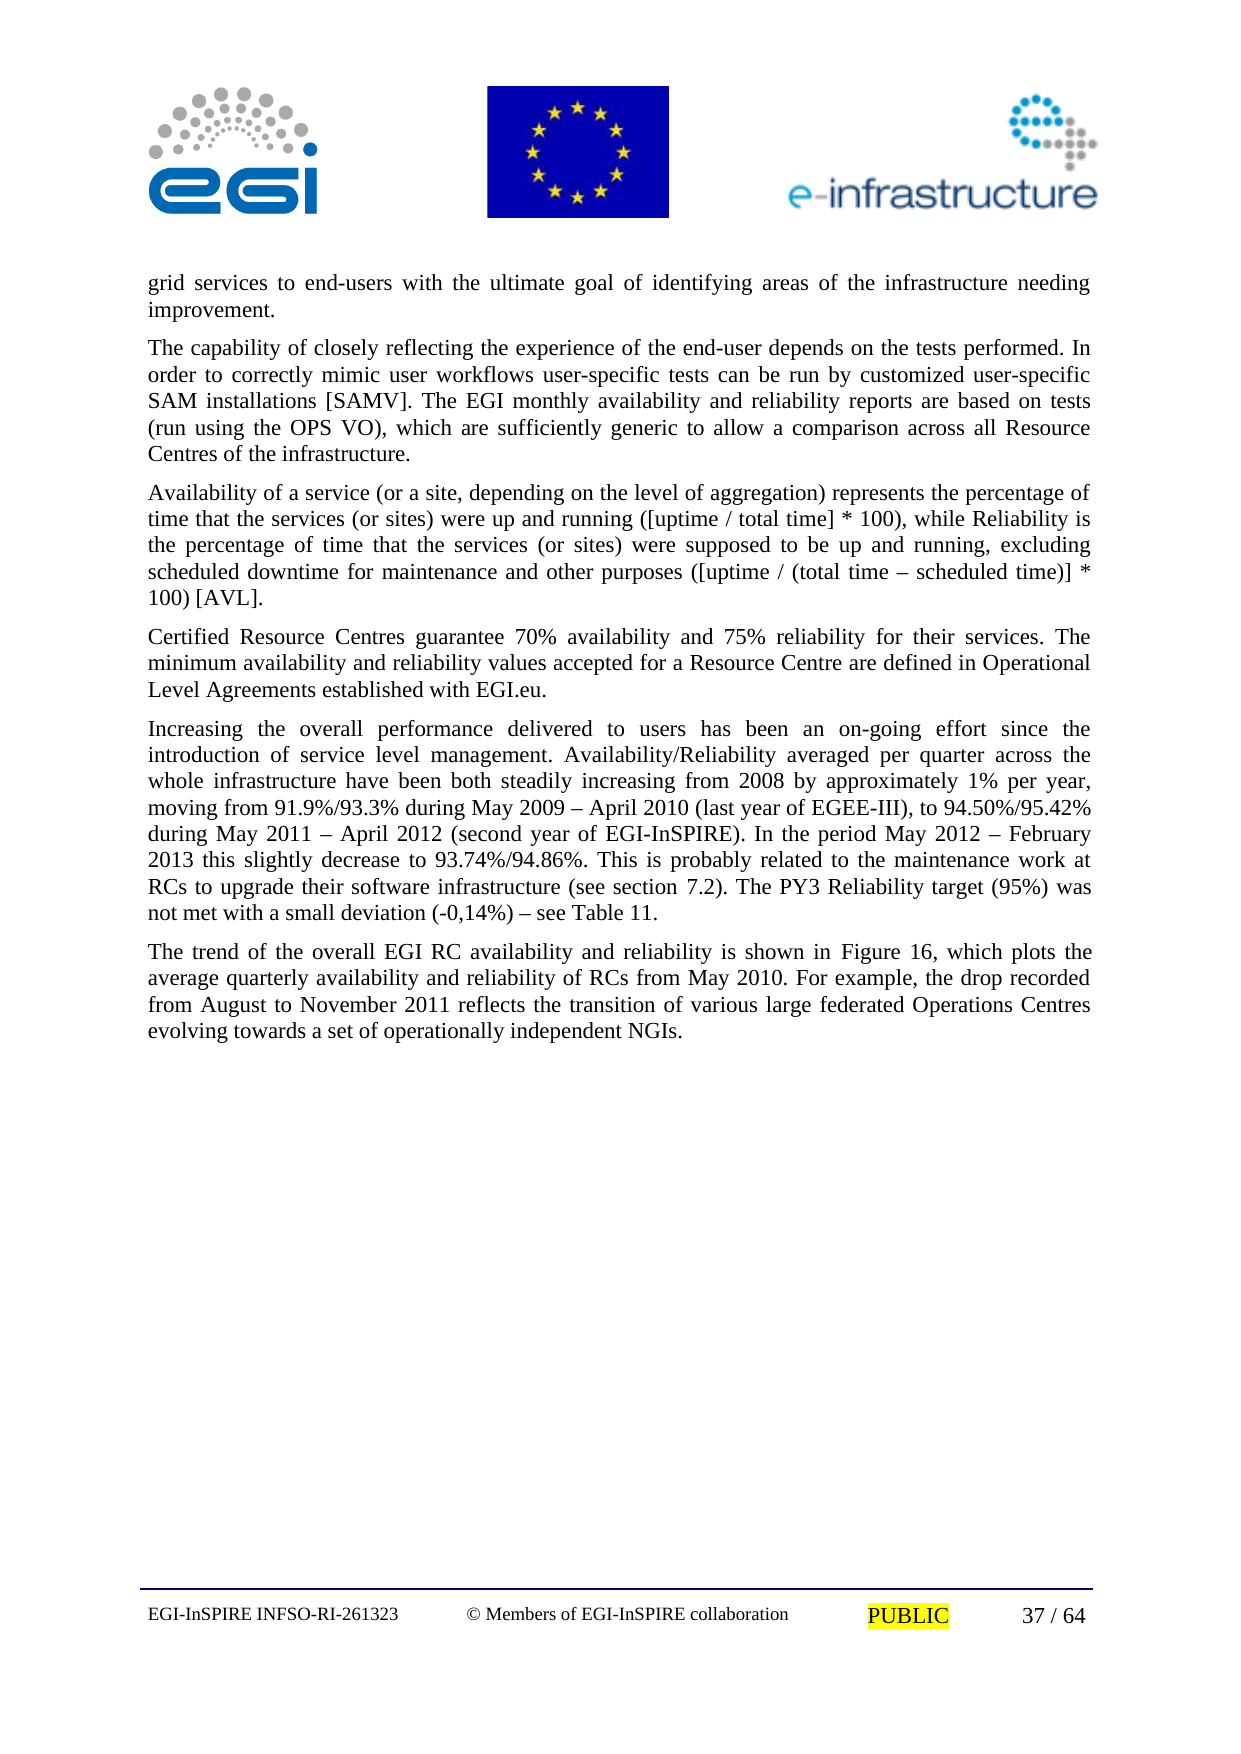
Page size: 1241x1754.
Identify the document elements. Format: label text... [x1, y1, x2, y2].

text The capability of closely reflecting the experience of the end-user depends on the tests performed. In order to correctly mimic user workflows user-specific tests can be run by customized user-specific SAM installations [SAMV]. The EGI monthly availability and reliability reports are based on tests (run using the OPS VO), which are sufficiently generic to allow a comparison across all Resource Centres of the infrastructure. [148, 334, 1092, 466]
text Availability of a service (or a site, depending on the level of aggregation) represents the percentage of time that the services (or sites) were up and running ([uptime / total time] * 100), while Reliability is the percentage of time that the services (or sites) were supposed to be up and running, excluding scheduled downtime for maintenance and other purposes ([uptime / (total time – scheduled time)] * 100) [AVL]. [148, 479, 1092, 611]
text The trend of the overall EGI RC availability and reliability is shown in Figure 16, which plots the average quarterly availability and reliability of RCs from May 2010. For example, the drop recorded from August to November 2011 reflects the transition of various large federated Operations Centres evolving towards a set of operationally independent NGIs. [148, 938, 1092, 1043]
text Increasing the overall performance delivered to users has been an on-going effort since the introduction of service level management. Availability/Reliability averaged per quarter across the whole infrastructure have been both steadily increasing from 2008 by approximately 1% per year, moving from 91.9%/93.3% during May 2009 – April 2010 (last year of EGEE-III), to 94.50%/95.42% during May 2011 – April 2012 (second year of EGI-InSPIRE). In the period May 2012 – February 2013 this slightly decrease to 93.74%/94.86%. This is probably related to the maintenance work at RCs to upgrade their software infrastructure (see section 7.2). The PY3 Reliability target (95%) was not met with a small deviation (-0,14%) – see Table 11. [148, 714, 1092, 925]
picture [487, 86, 669, 218]
text Certified Resource Centres guarantee 70% availability and 75% reliability for their services. The minimum availability and reliability values accepted for a Resource Centre are defined in Operational Level Agreements established with EGI.eu. [148, 623, 1092, 702]
picture [781, 86, 1106, 218]
picture [147, 86, 319, 216]
